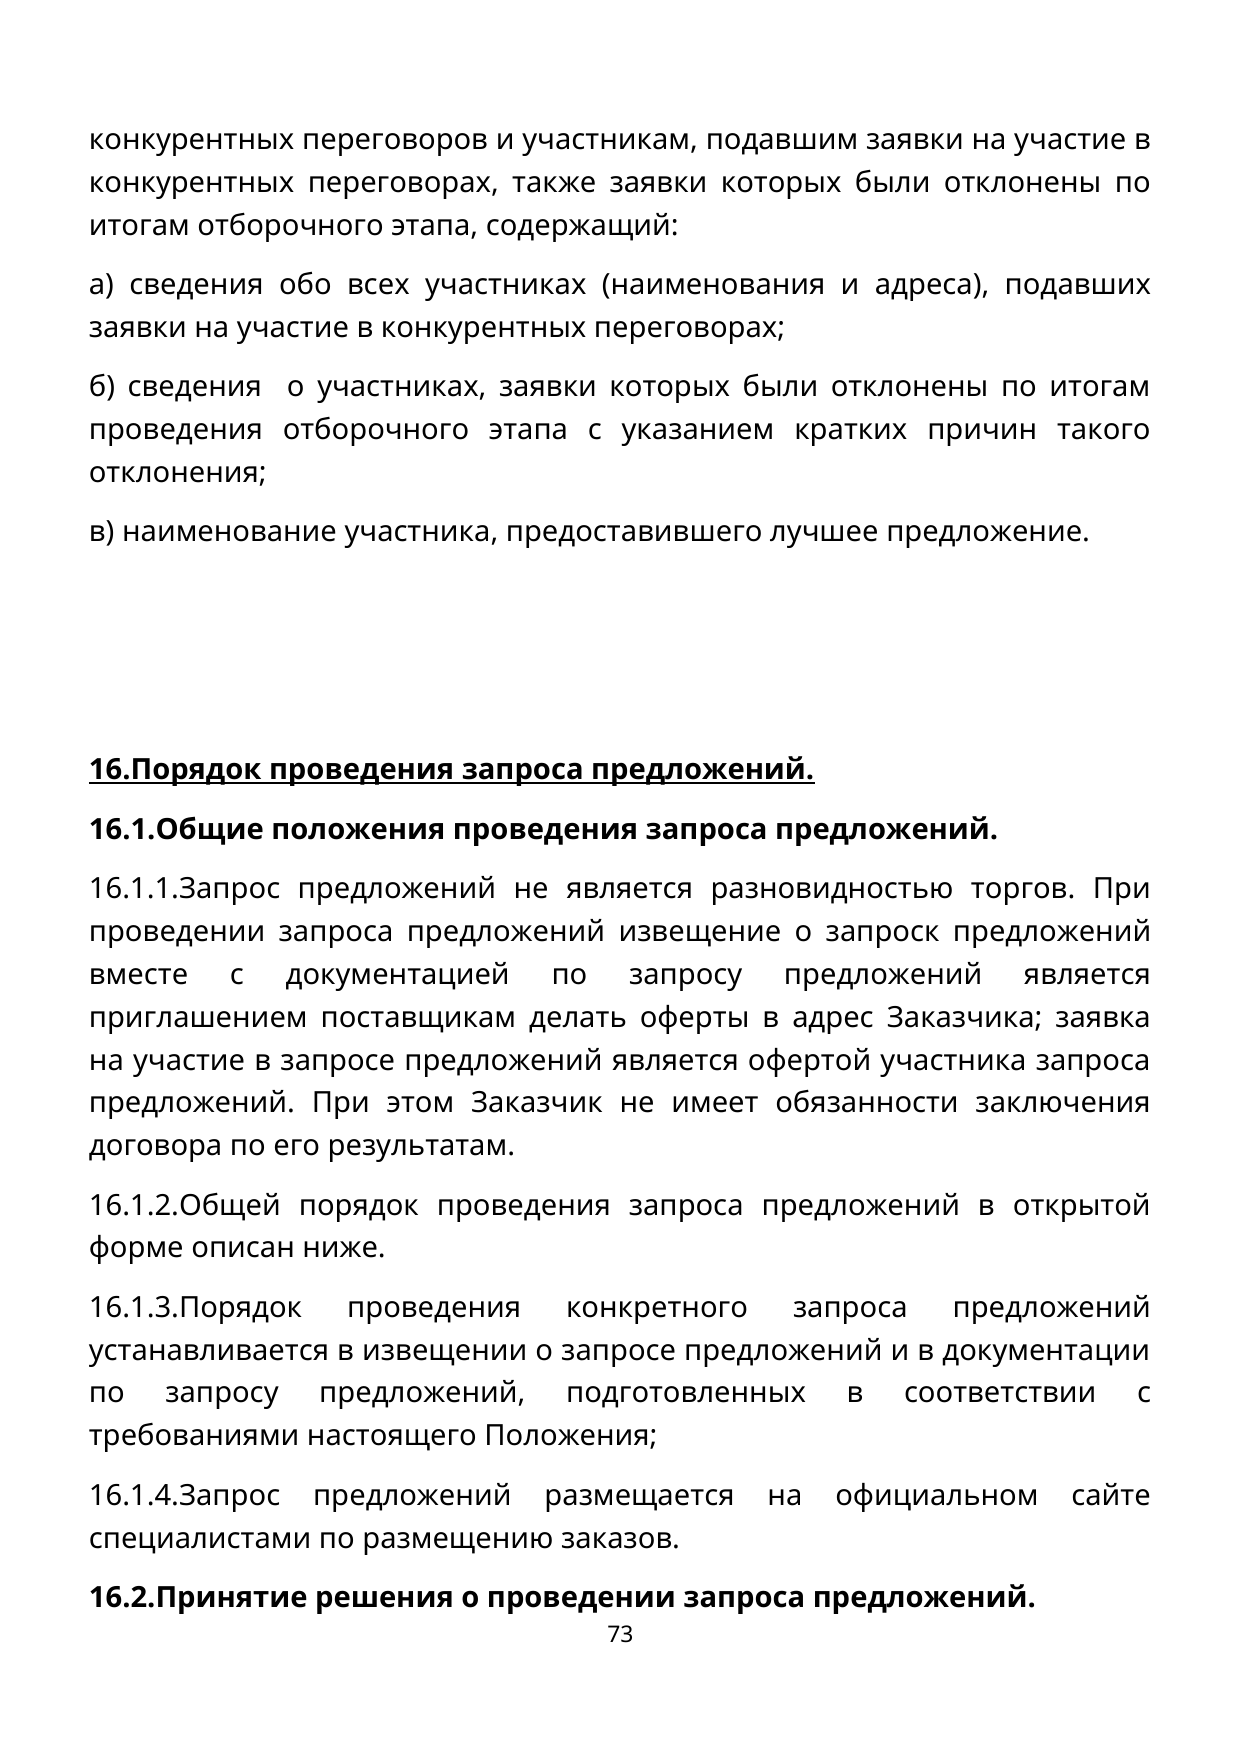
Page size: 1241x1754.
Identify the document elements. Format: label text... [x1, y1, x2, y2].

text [89, 118, 1152, 243]
text 16.2.Принятие решения о проведении запроса предложений. [89, 1576, 1152, 1616]
text 16.1.Общие положения проведения запроса предложений. [89, 808, 1152, 848]
text 16.Порядок проведения запроса предложений. [89, 748, 1152, 788]
text б) сведения о участниках, заявки которых были отклонены по итогам проведения отборочного этапа с указанием кратких причин такого отклонения; [89, 366, 1152, 491]
text а) сведения обо всех участниках (наименования и адреса), подавших заявки на участие в конкурентных переговорах; [89, 263, 1152, 346]
text 16.1.3.Порядок проведения конкретного запроса предложений устанавливается в извещении о запросе предложений и в документации по запросу предложений, подготовленных в соответствии с требованиями настоящего Положения; [89, 1286, 1152, 1454]
text 16.1.4.Запрос предложений размещается на официальном сайте специалистами по размещению заказов. [89, 1474, 1152, 1557]
text 16.1.2.Общей порядок проведения запроса предложений в открытой форме описан ниже. [89, 1184, 1152, 1266]
text 16.1.1.Запрос предложений не является разновидностью торгов. При проведении запроса предложений извещение о запроск предложений вместе с документацией по запросу предложений является приглашением поставщикам делать оферты в адрес Заказчика; заявка на участие в запросе предложений является офертой участника запроса предложений. При этом Заказчик не имеет обязанности заключения договора по его результатам. [89, 867, 1152, 1164]
text в) наименование участника, предоставившего лучшее предложение. [89, 511, 1152, 550]
